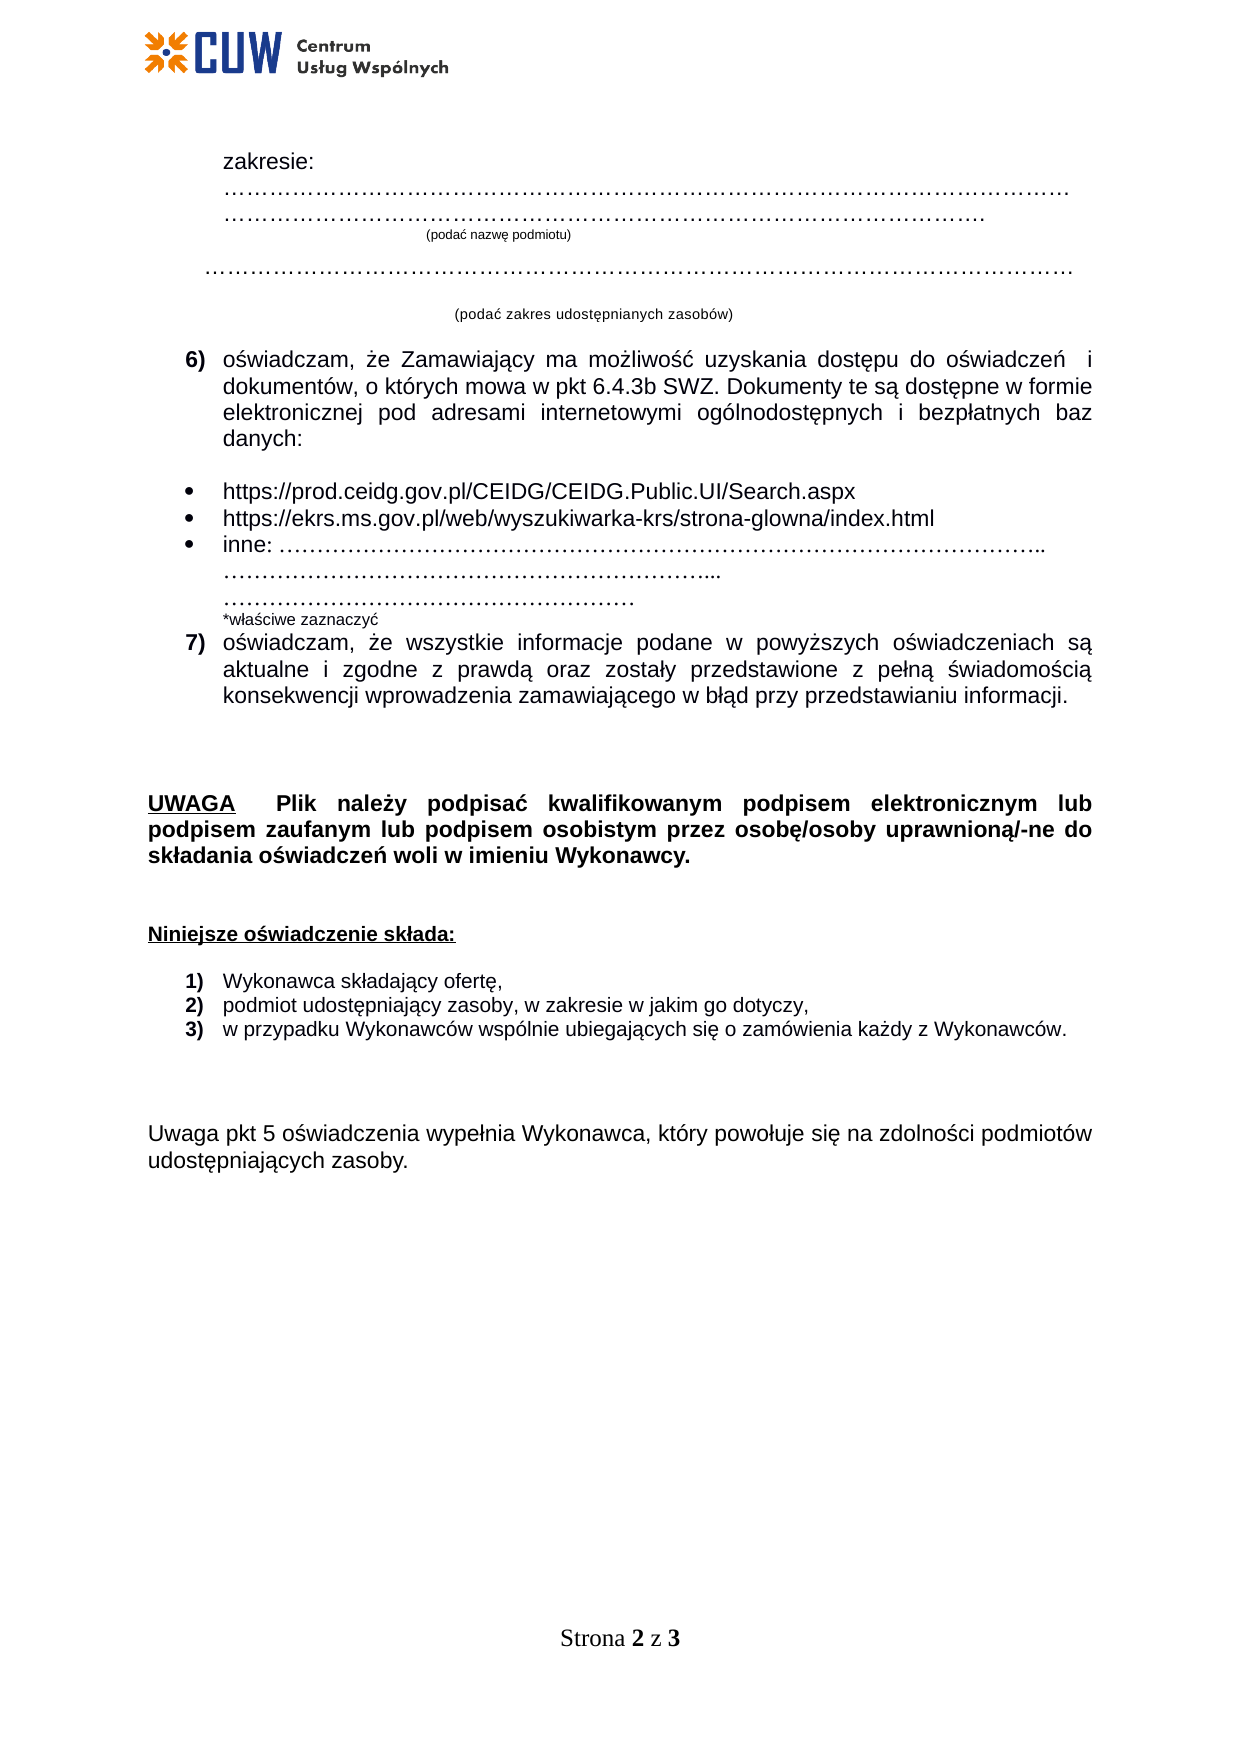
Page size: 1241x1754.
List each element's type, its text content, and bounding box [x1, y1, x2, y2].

text Niniejsze oświadczenie składa: [148, 921, 1093, 945]
list *właściwe zaznaczyć [223, 610, 1093, 629]
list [185, 148, 1093, 227]
picture [140, 29, 452, 79]
text (podać nazwę podmiotu) [169, 227, 1093, 253]
list inne: ………………………………………………………………………………………..………………………………………………………...……………………………………………… [185, 531, 1093, 610]
text UWAGA Plik należy podpisać kwalifikowanym podpisem elektronicznym lub podpisem zaufanym lub podpisem osobistym przez osobę/osoby uprawnioną/-ne do składania oświadczeń woli w imieniu Wykonawcy. [148, 790, 1093, 869]
list https://prod.ceidg.gov.pl/CEIDG/CEIDG.Public.UI/Search.aspx [185, 478, 1093, 504]
list oświadczam, że Zamawiający ma możliwość uzyskania dostępu do oświadczeń i dokumentów, o których mowa w pkt 6.4.3b SWZ. Dokumenty te są dostępne w formie elektronicznej pod adresami internetowymi ogólnodostępnych i bezpłatnych baz danych: [185, 346, 1093, 452]
text (podać zakres udostępnianych zasobów) [148, 305, 1093, 322]
text Uwaga pkt 5 oświadczenia wypełnia Wykonawca, który powołuje się na zdolności podmiotów udostępniających zasoby. [148, 1120, 1093, 1173]
list podmiot udostępniający zasoby, w zakresie w jakim go dotyczy, [185, 993, 1093, 1017]
list https://ekrs.ms.gov.pl/web/wyszukiwarka-krs/strona-glowna/index.html [185, 504, 1093, 531]
list w przypadku Wykonawców wspólnie ubiegających się o zamówienia każdy z Wykonawców. [185, 1017, 1093, 1041]
list Wykonawca składający ofertę, [185, 969, 1093, 993]
list oświadczam, że wszystkie informacje podane w powyższych oświadczeniach są aktualne i zgodne z prawdą oraz zostały przedstawione z pełną świadomością konsekwencji wprowadzenia zamawiającego w błąd przy przedstawianiu informacji. [185, 629, 1093, 708]
text …………………………………………………………………………………………………… [140, 253, 1093, 279]
